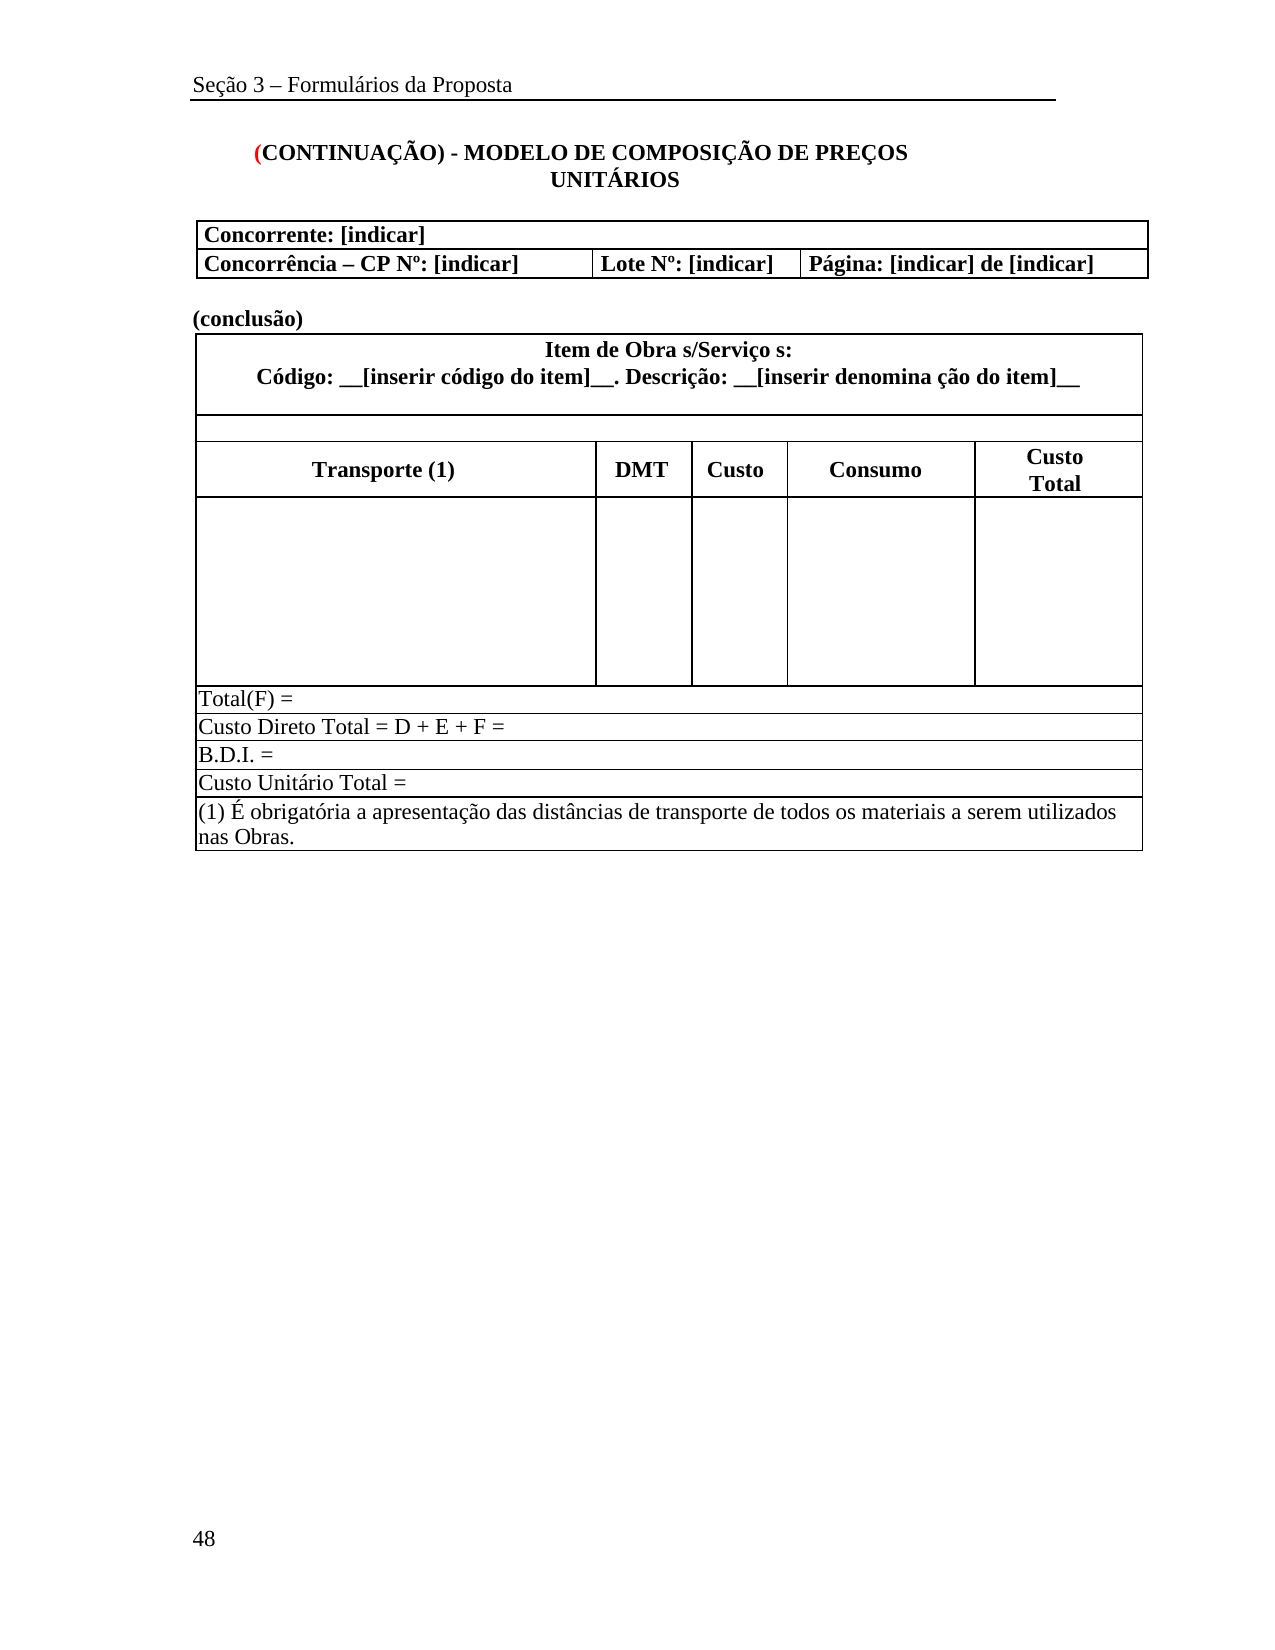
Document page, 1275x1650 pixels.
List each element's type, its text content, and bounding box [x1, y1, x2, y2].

table_cell [976, 498, 1142, 685]
table_cell Página: [indicar] de [indicar] [801, 250, 1147, 277]
table_cell (1) É obrigatória a apresentação das distâncias de transporte de todos os materiais a serem utilizados nas Obras. [197, 798, 1142, 850]
text (CONTINUAÇÃO) - MODELO DE COMPOSIÇÃO DE PREÇOS UNITÁRIOS [254, 139, 1032, 192]
table_cell B.D.I. = [197, 741, 1142, 769]
table_cell [197, 416, 1142, 441]
table_cell Consumo [788, 442, 974, 496]
table_cell Lote Nº: [indicar] [593, 250, 800, 277]
table_cell Custo Total [976, 442, 1142, 496]
table_cell Total(F) = [197, 687, 1142, 712]
table_cell DMT [597, 442, 691, 496]
table_cell [597, 498, 691, 685]
table_cell Custo Unitário Total = [197, 770, 1142, 796]
table_cell Transporte (1) [197, 442, 595, 496]
text (conclusão) [192, 305, 1158, 332]
table_cell Custo [693, 442, 787, 496]
table_cell [693, 498, 787, 685]
table_header Concorrente: [indicar] [198, 222, 1147, 248]
table_cell [788, 498, 974, 685]
table_cell Concorrência – CP Nº: [indicar] [198, 250, 592, 277]
table_cell [197, 498, 595, 685]
table_header Item de Obra s/Serviço s: Código: __[inserir código do item]__. Descrição: __[inserir denomina ção do item]__ [197, 335, 1142, 414]
table_cell Custo Direto Total = D + E + F = [197, 714, 1142, 740]
